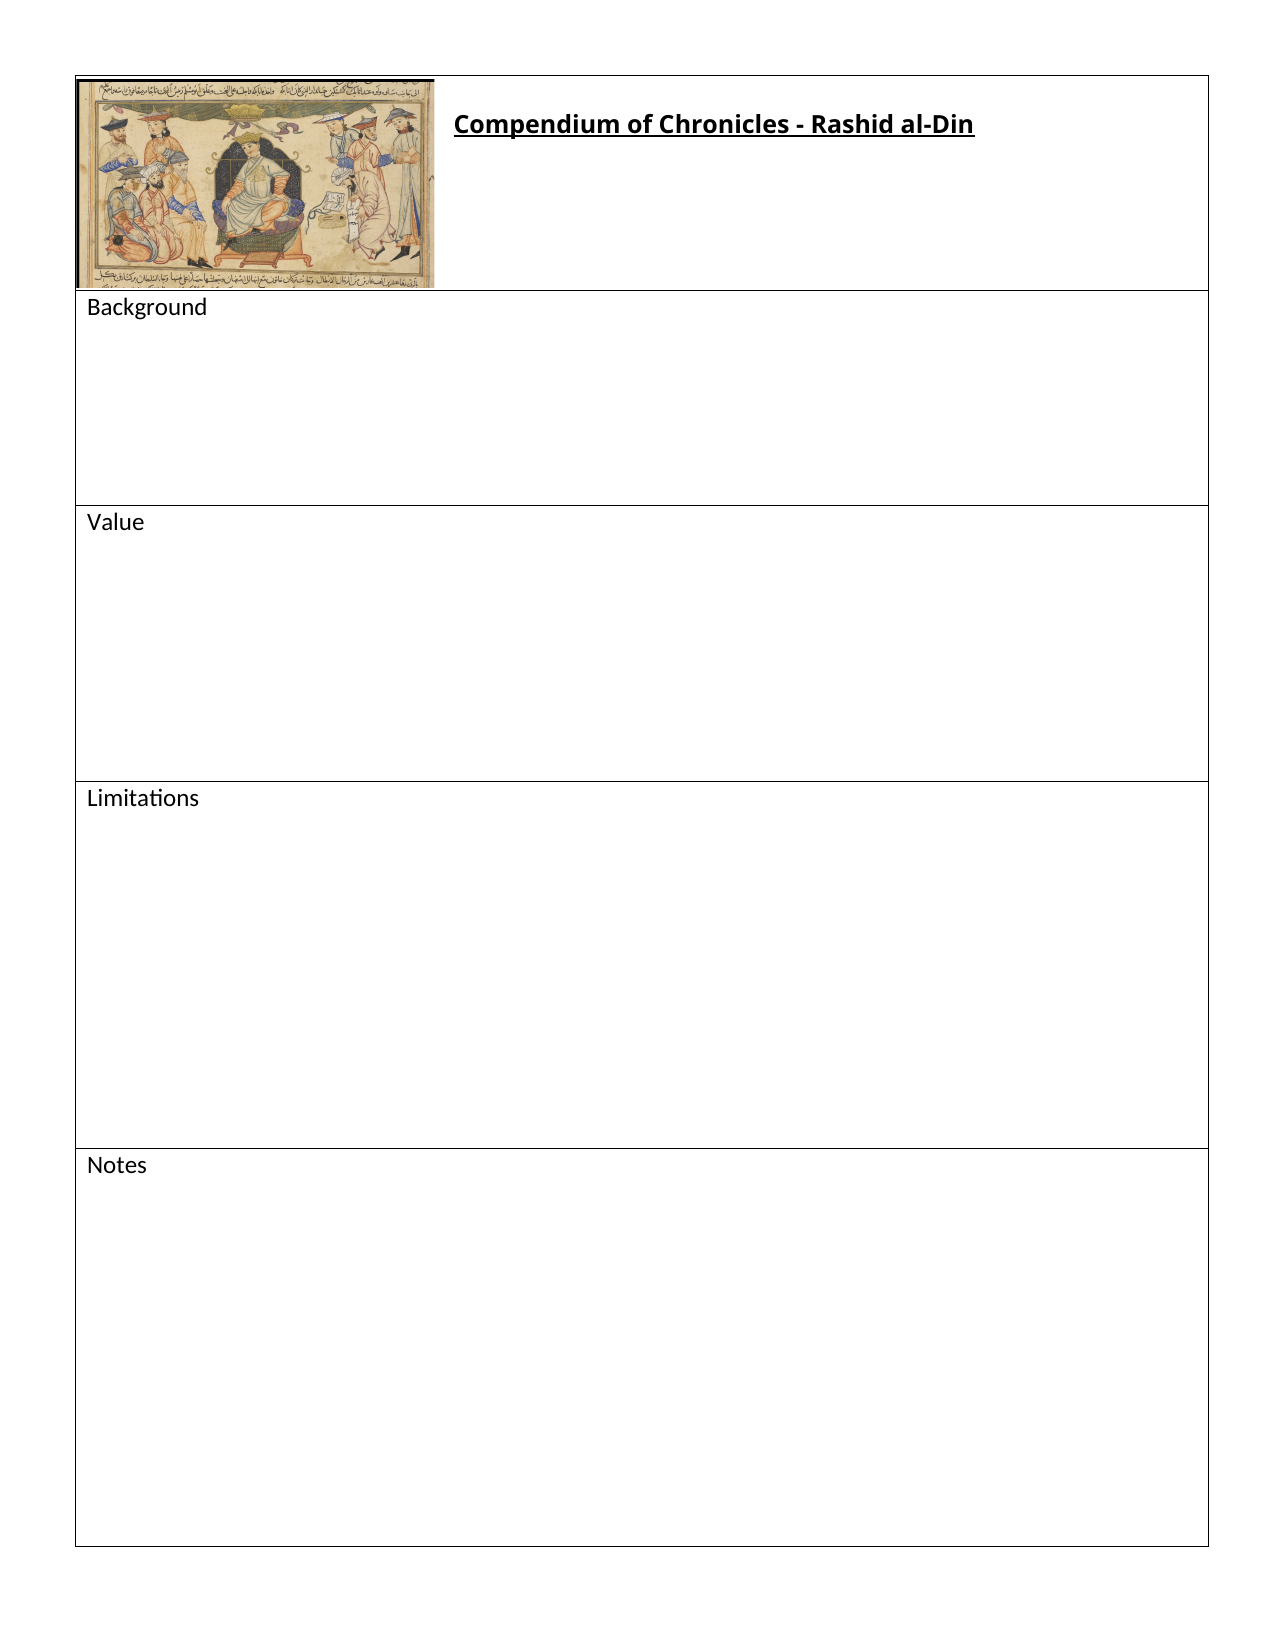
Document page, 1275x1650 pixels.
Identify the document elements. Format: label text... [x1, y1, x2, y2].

picture [76, 79, 435, 288]
table_cell Limitations [76, 782, 1208, 1148]
table_cell Value [76, 506, 1208, 781]
table_cell Compendium of Chronicles - Rashid al-Din [76, 76, 1208, 290]
table_cell Background [76, 291, 1208, 505]
table_cell Notes [76, 1149, 1208, 1546]
